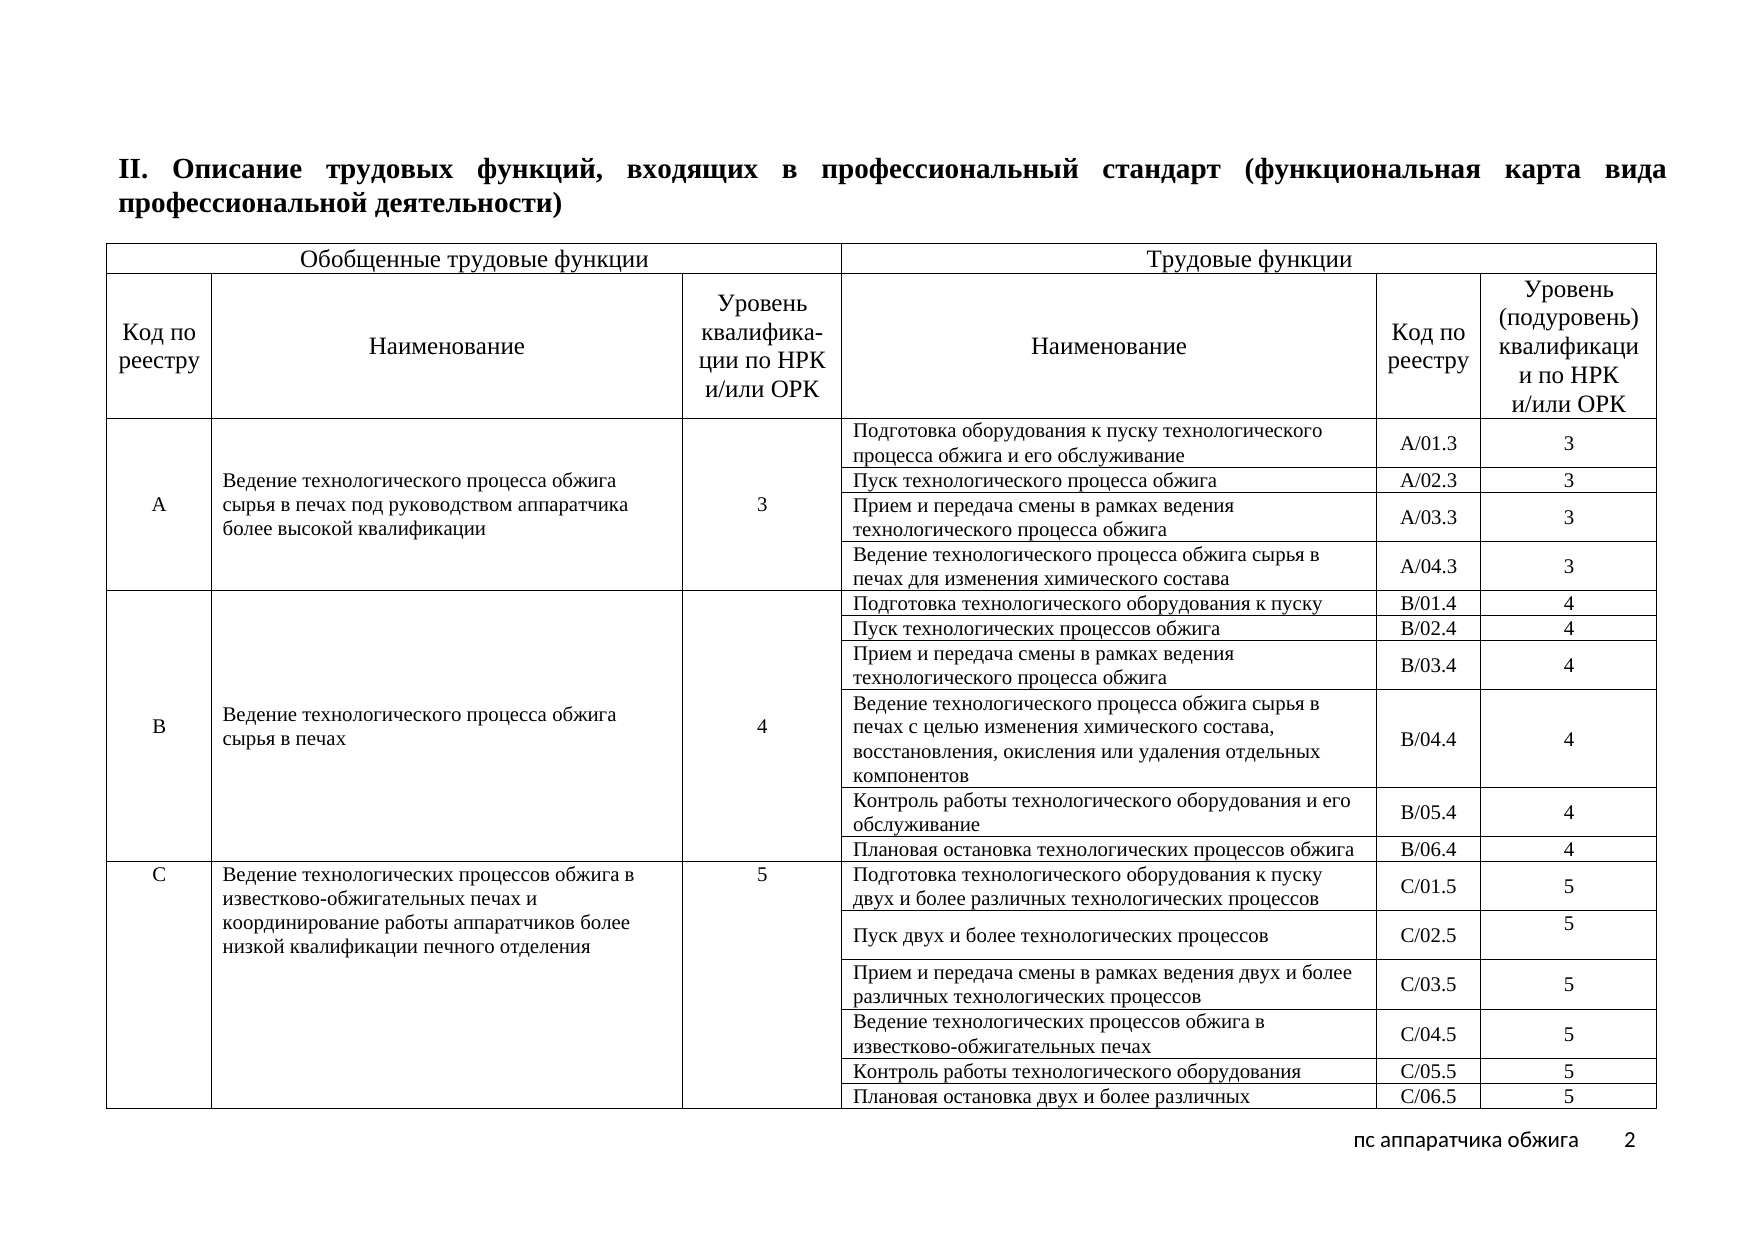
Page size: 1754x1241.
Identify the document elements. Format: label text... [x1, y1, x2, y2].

table_cell Плановая остановка технологических процессов обжига [842, 837, 1376, 861]
table_cell 4 [1481, 616, 1656, 640]
table_cell В/02.4 [1377, 616, 1480, 640]
table_cell В/04.4 [1377, 690, 1480, 787]
table_cell В/06.4 [1377, 837, 1480, 861]
table_cell 5 [1481, 1084, 1656, 1108]
table_cell 4 [1481, 641, 1656, 689]
table_cell 3 [1481, 493, 1656, 541]
table_cell Подготовка оборудования к пуску технологического процесса обжига и его обслуживание [842, 419, 1376, 467]
table_cell Ведение технологических процессов обжига в известково-обжигательных печах [842, 1010, 1376, 1058]
table_cell 4 [683, 591, 841, 861]
table_cell Ведение технологического процесса обжига сырья в печах с целью изменения химического состава, восстановления, окисления или удаления отдельных компонентов [842, 690, 1376, 787]
table_cell Контроль работы технологического оборудования [842, 1059, 1376, 1083]
table_cell 5 [1481, 1059, 1656, 1083]
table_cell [842, 1084, 1376, 1108]
table_cell С/02.5 [1377, 911, 1480, 959]
table_cell Ведение технологического процесса обжига сырья в печах под руководством аппаратчика более высокой квалификации [212, 419, 682, 590]
table_cell 5 [1481, 960, 1656, 1008]
table_cell Контроль работы технологического оборудования и его обслуживание [842, 788, 1376, 836]
table_cell А/03.3 [1377, 493, 1480, 541]
table_cell Код по реестру [107, 274, 211, 417]
table_cell А/04.3 [1377, 542, 1480, 590]
table_cell С/05.5 [1377, 1059, 1480, 1083]
table_cell 5 [1481, 911, 1656, 959]
table_header Обобщенные трудовые функции [107, 244, 841, 273]
table_cell Наименование [842, 274, 1376, 417]
table_cell Прием и передача смены в рамках ведения двух и более различных технологических процессов [842, 960, 1376, 1008]
table_cell Прием и передача смены в рамках ведения технологического процесса обжига [842, 641, 1376, 689]
table_cell А/01.3 [1377, 419, 1480, 467]
table_cell 4 [1481, 690, 1656, 787]
text II. Описание трудовых функций, входящих в профессиональный стандарт (функциональная карта вида профессиональной деятельности) [118, 152, 1668, 219]
table_cell 5 [683, 862, 841, 1108]
table_cell В/01.4 [1377, 591, 1480, 615]
table_cell Ведение технологических процессов обжига в известково-обжигательных печах и координирование работы аппаратчиков более низкой квалификации печного отделения [212, 862, 682, 1108]
table_cell 5 [1481, 862, 1656, 910]
table_cell С/03.5 [1377, 960, 1480, 1008]
table_cell Ведение технологического процесса обжига сырья в печах [212, 591, 682, 861]
table_cell 3 [1481, 542, 1656, 590]
table_cell Подготовка технологического оборудования к пуску [842, 591, 1376, 615]
table_cell 5 [1481, 1010, 1656, 1058]
table_cell Прием и передача смены в рамках ведения технологического процесса обжига [842, 493, 1376, 541]
table_cell С/04.5 [1377, 1010, 1480, 1058]
table_cell С/06.5 [1377, 1084, 1480, 1108]
table_cell Уровень (подуровень) квалификации по НРК и/или ОРК [1481, 274, 1656, 417]
table_cell 4 [1481, 788, 1656, 836]
table_cell А/02.3 [1377, 468, 1480, 492]
table_cell В [107, 591, 211, 861]
table_cell 3 [1481, 468, 1656, 492]
table_cell В/03.4 [1377, 641, 1480, 689]
table_cell 4 [1481, 837, 1656, 861]
table_cell Уровень квалифика-ции по НРК и/или ОРК [683, 274, 841, 417]
table_cell Наименование [212, 274, 682, 417]
table_cell А [107, 419, 211, 590]
table_header Трудовые функции [842, 244, 1656, 273]
table_cell С/01.5 [1377, 862, 1480, 910]
table_cell Код по реестру [1377, 274, 1480, 417]
table_cell Ведение технологического процесса обжига сырья в печах для изменения химического состава [842, 542, 1376, 590]
table_cell С [107, 862, 211, 1108]
table_cell Пуск технологических процессов обжига [842, 616, 1376, 640]
table_cell Пуск двух и более технологических процессов [842, 911, 1376, 959]
table_cell Подготовка технологического оборудования к пуску двух и более различных технологических процессов [842, 862, 1376, 910]
table_cell 3 [683, 419, 841, 590]
table_cell 4 [1481, 591, 1656, 615]
table_cell Пуск технологического процесса обжига [842, 468, 1376, 492]
table_cell В/05.4 [1377, 788, 1480, 836]
table_cell 3 [1481, 419, 1656, 467]
